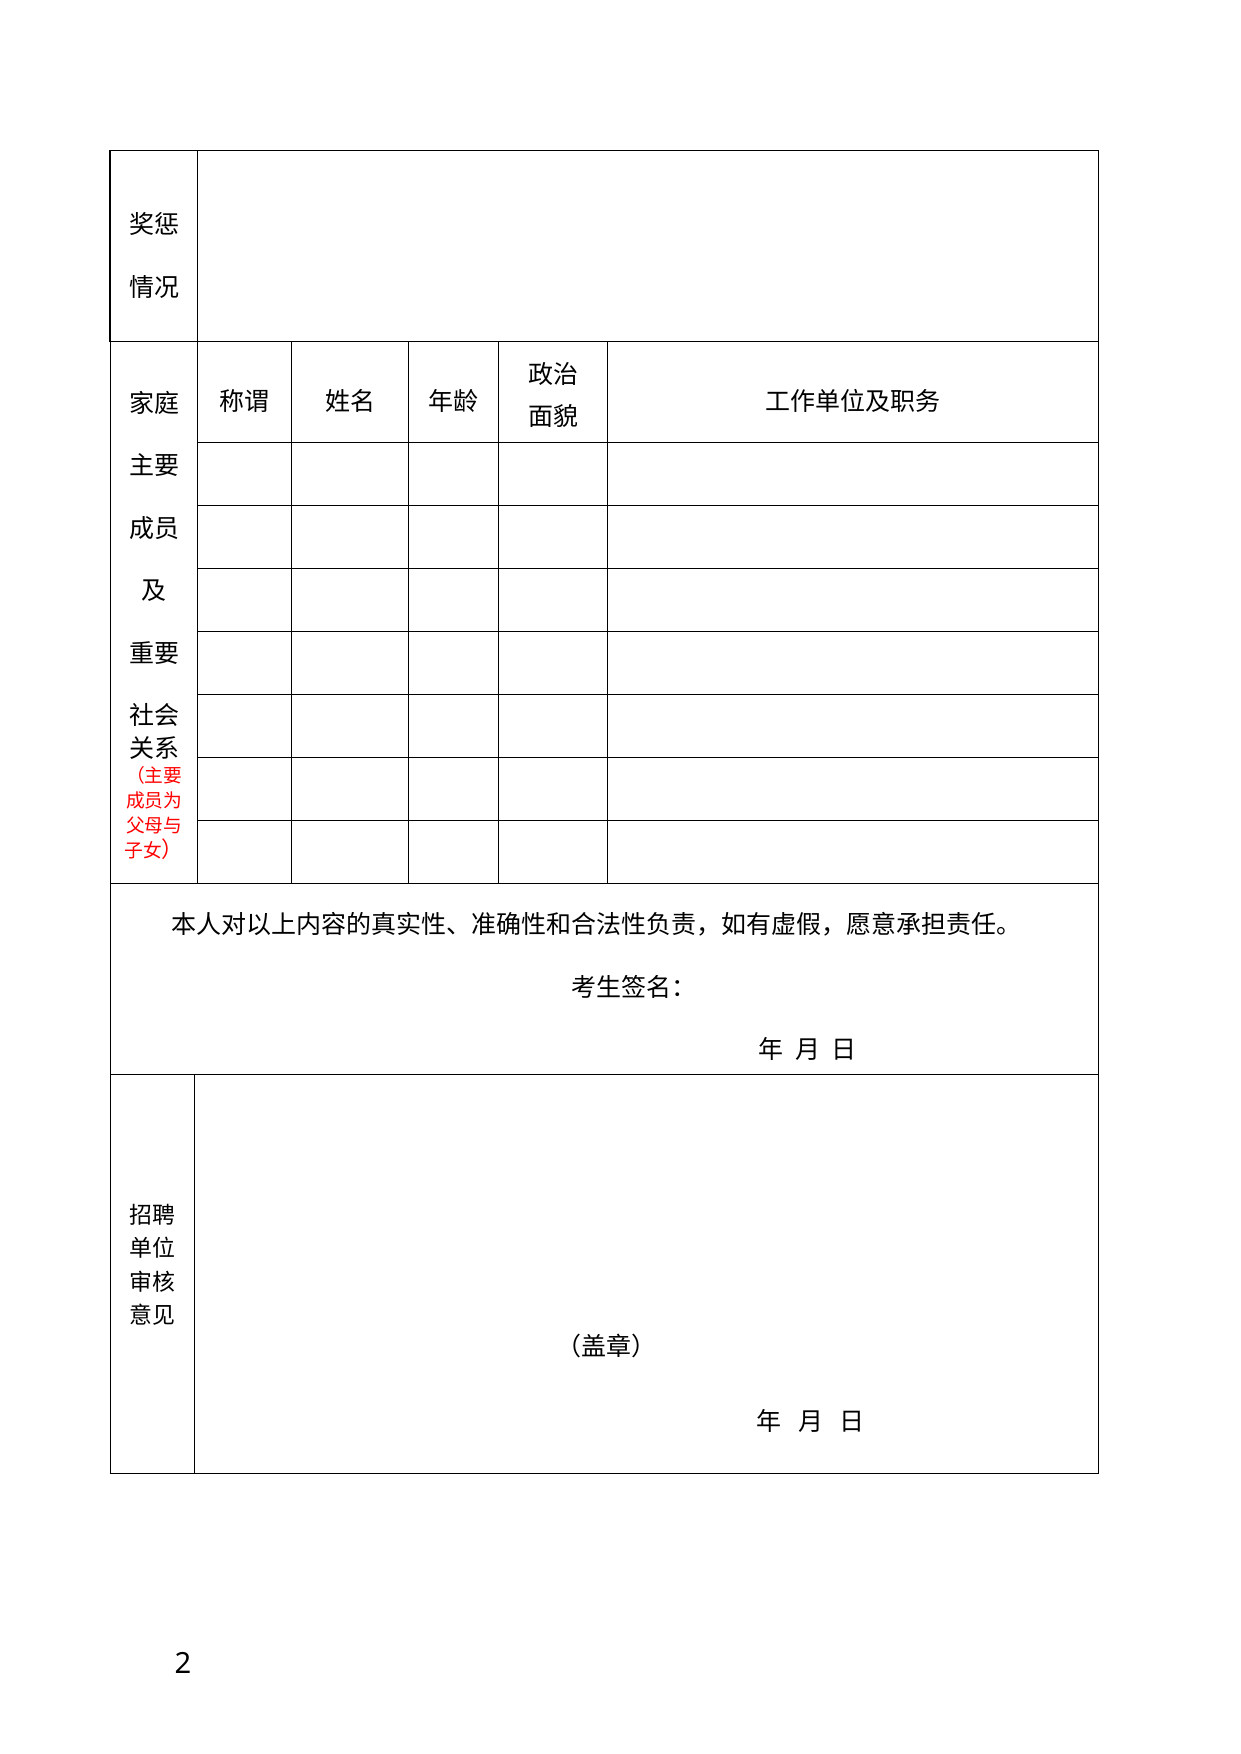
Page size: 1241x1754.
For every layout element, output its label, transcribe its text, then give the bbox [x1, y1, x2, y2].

table_cell 工作单位及职务 [608, 342, 1098, 442]
table_cell 奖惩情况 [111, 151, 197, 341]
table_cell 政治 面貌 [499, 342, 607, 442]
table_cell 招聘单位审核意见 [111, 1075, 194, 1473]
table_cell [292, 758, 408, 820]
table_cell [499, 695, 607, 757]
table_cell [198, 151, 1098, 341]
table_cell [608, 695, 1098, 757]
table_cell 本人对以上内容的真实性、准确性和合法性负责，如有虚假，愿意承担责任。 考生签名： 年 月 日 [111, 884, 1098, 1074]
table_cell [198, 632, 291, 694]
table_cell [409, 821, 498, 883]
table_cell [499, 569, 607, 631]
table_cell [608, 632, 1098, 694]
table_cell [198, 506, 291, 568]
table_cell [198, 695, 291, 757]
table_cell [198, 569, 291, 631]
table_cell [292, 632, 408, 694]
table_cell [499, 758, 607, 820]
table_cell [292, 443, 408, 505]
table_cell [292, 569, 408, 631]
table_cell [499, 632, 607, 694]
table_cell [499, 443, 607, 505]
table_cell [608, 569, 1098, 631]
table_cell [198, 758, 291, 820]
table_cell [499, 821, 607, 883]
table_cell [409, 443, 498, 505]
table_cell [292, 821, 408, 883]
table_cell [608, 443, 1098, 505]
table_cell [409, 569, 498, 631]
table_cell [608, 758, 1098, 820]
table_cell [292, 695, 408, 757]
table_cell [499, 506, 607, 568]
table_cell 姓名 [292, 342, 408, 442]
table_cell [198, 821, 291, 883]
table_cell （盖章） 年 月 日 [195, 1075, 1098, 1473]
table_cell 家庭 主要 成员及 重要 社会 关系（主要成员为父母与子女） [111, 342, 197, 883]
table_cell [409, 632, 498, 694]
table_cell [608, 821, 1098, 883]
table_cell 称谓 [198, 342, 291, 442]
table_cell [608, 506, 1098, 568]
table_cell [409, 758, 498, 820]
table_cell [198, 443, 291, 505]
table_cell 年龄 [409, 342, 498, 442]
table_cell [292, 506, 408, 568]
table_cell [409, 695, 498, 757]
table_cell [409, 506, 498, 568]
